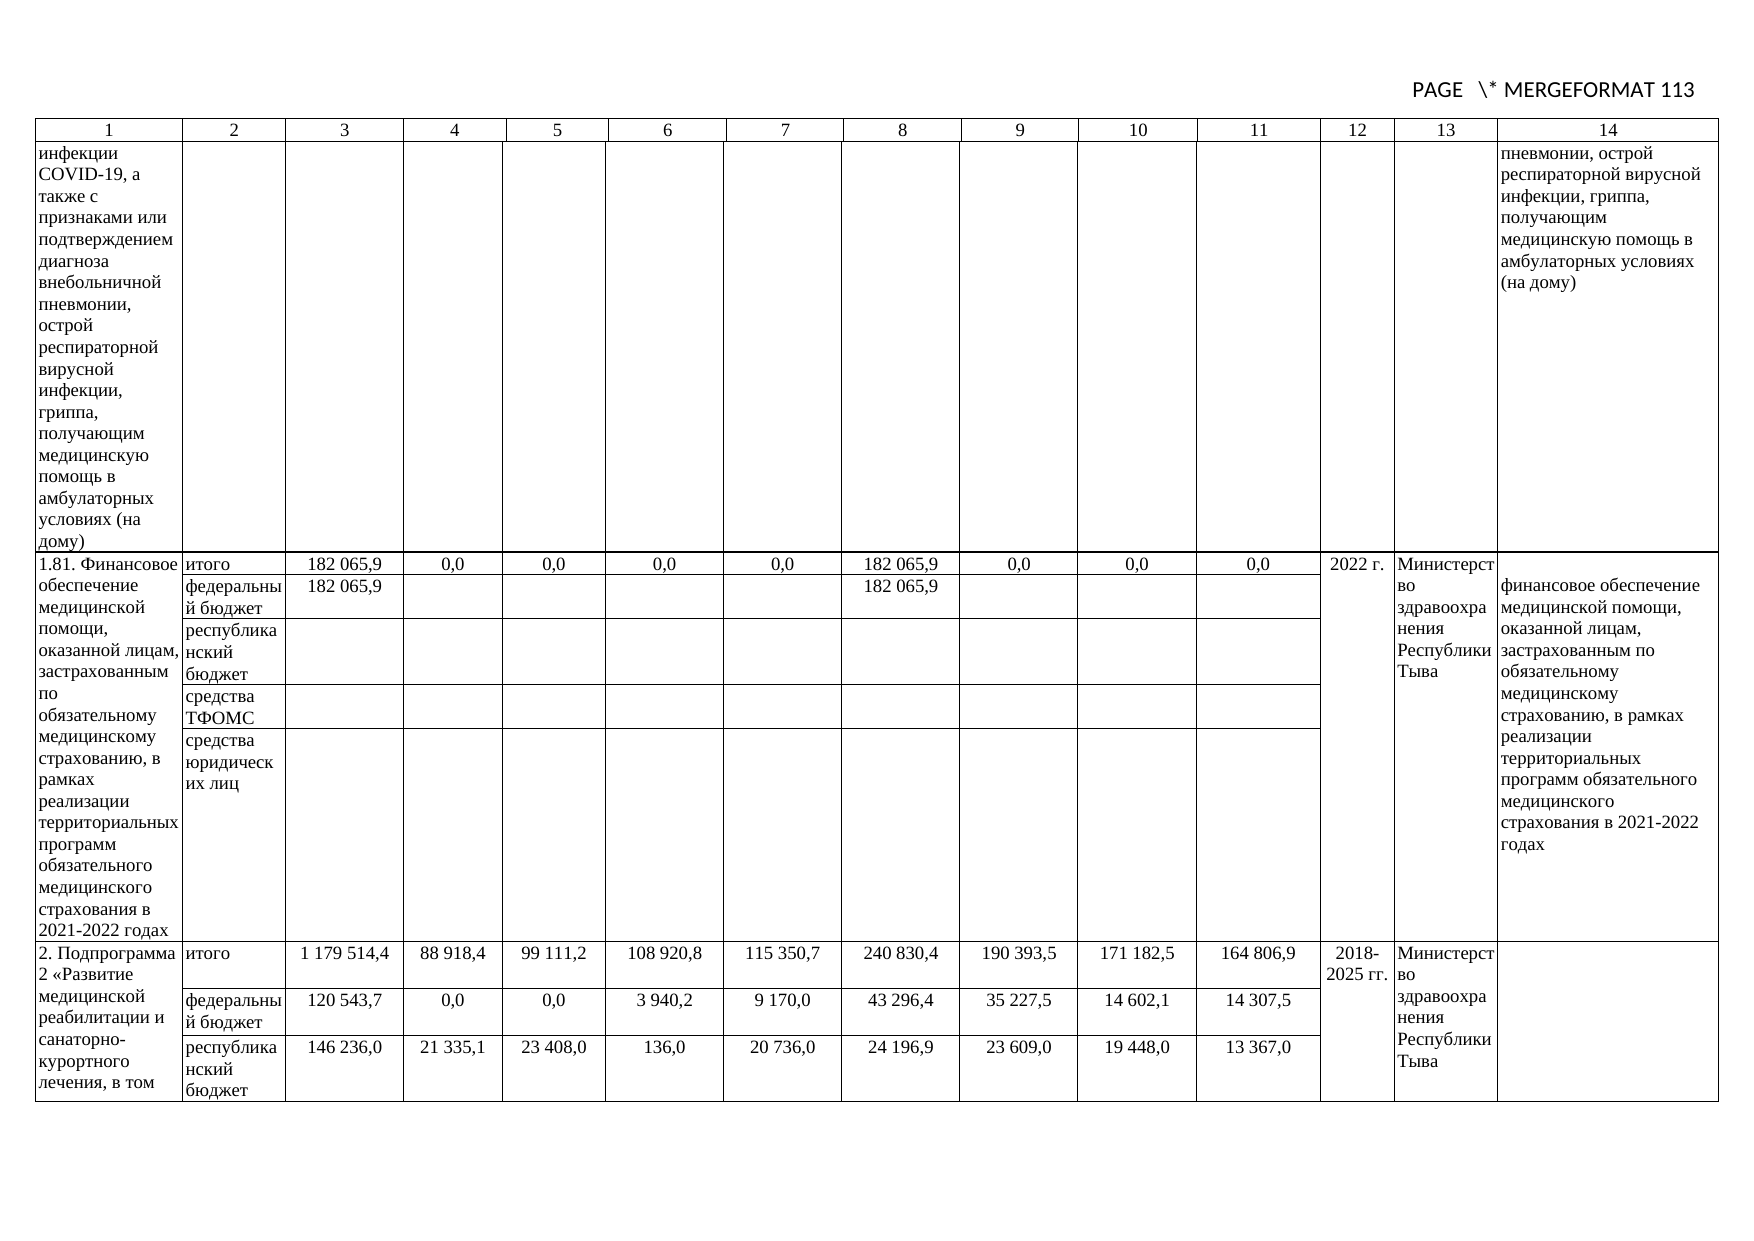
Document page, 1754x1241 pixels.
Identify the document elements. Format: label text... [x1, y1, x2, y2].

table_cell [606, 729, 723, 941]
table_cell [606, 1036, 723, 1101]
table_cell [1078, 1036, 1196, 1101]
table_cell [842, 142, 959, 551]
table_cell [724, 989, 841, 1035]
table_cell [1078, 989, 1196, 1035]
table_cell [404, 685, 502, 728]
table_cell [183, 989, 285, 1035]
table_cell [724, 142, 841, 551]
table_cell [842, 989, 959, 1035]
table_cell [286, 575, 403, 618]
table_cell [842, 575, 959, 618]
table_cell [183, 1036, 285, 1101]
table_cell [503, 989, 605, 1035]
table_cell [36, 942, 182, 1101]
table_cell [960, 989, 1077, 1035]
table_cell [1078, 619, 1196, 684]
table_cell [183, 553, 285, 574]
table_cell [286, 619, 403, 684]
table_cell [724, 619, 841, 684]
table_header 7 [727, 119, 843, 141]
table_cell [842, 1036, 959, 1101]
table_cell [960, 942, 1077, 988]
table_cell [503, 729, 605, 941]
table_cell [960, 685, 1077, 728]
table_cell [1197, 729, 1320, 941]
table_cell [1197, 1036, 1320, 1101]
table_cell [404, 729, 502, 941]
table_header 12 [1321, 119, 1394, 141]
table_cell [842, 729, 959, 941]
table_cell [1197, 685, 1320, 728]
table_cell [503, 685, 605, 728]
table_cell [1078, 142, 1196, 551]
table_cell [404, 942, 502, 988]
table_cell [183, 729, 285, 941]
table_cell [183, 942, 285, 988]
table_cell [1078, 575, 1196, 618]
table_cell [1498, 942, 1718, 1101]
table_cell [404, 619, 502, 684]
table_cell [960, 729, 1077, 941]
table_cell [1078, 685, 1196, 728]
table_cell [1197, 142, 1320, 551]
table_header 2 [183, 119, 285, 141]
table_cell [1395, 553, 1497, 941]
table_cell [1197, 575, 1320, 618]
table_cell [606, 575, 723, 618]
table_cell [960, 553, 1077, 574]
table_header 14 [1498, 119, 1718, 141]
table_header 1 [36, 119, 182, 141]
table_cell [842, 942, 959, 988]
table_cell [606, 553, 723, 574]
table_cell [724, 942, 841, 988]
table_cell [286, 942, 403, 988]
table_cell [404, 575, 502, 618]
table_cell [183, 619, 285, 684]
table_header 3 [286, 119, 403, 141]
table_header 8 [844, 119, 961, 141]
table_header 5 [507, 119, 608, 141]
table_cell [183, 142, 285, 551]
table_header 9 [962, 119, 1078, 141]
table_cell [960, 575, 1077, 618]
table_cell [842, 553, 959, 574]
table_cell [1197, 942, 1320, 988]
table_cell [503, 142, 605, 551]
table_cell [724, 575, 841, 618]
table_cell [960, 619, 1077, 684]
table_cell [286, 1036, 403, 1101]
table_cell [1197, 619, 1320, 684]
table_header 11 [1198, 119, 1320, 141]
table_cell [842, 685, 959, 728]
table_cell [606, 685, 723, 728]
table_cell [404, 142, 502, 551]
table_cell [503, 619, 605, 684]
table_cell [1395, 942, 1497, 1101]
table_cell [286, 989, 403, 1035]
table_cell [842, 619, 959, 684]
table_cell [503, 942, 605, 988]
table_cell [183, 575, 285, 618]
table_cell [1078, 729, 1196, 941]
table_header 10 [1079, 119, 1197, 141]
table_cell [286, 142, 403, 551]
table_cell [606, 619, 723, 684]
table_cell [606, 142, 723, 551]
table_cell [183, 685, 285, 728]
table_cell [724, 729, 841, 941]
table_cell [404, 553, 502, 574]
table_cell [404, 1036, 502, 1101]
table_header 4 [404, 119, 506, 141]
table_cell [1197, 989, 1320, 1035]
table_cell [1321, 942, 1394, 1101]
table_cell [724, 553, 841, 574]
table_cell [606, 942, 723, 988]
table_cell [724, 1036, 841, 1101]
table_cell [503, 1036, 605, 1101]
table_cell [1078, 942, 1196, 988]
table_header 13 [1395, 119, 1497, 141]
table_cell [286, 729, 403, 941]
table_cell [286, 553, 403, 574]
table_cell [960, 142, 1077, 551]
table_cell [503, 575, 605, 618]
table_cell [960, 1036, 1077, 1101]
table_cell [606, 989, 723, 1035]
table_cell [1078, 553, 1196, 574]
table_header 6 [609, 119, 726, 141]
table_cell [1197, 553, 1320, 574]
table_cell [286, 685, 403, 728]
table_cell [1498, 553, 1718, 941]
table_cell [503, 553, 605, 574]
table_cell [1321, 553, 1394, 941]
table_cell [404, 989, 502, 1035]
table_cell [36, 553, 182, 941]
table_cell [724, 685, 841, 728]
